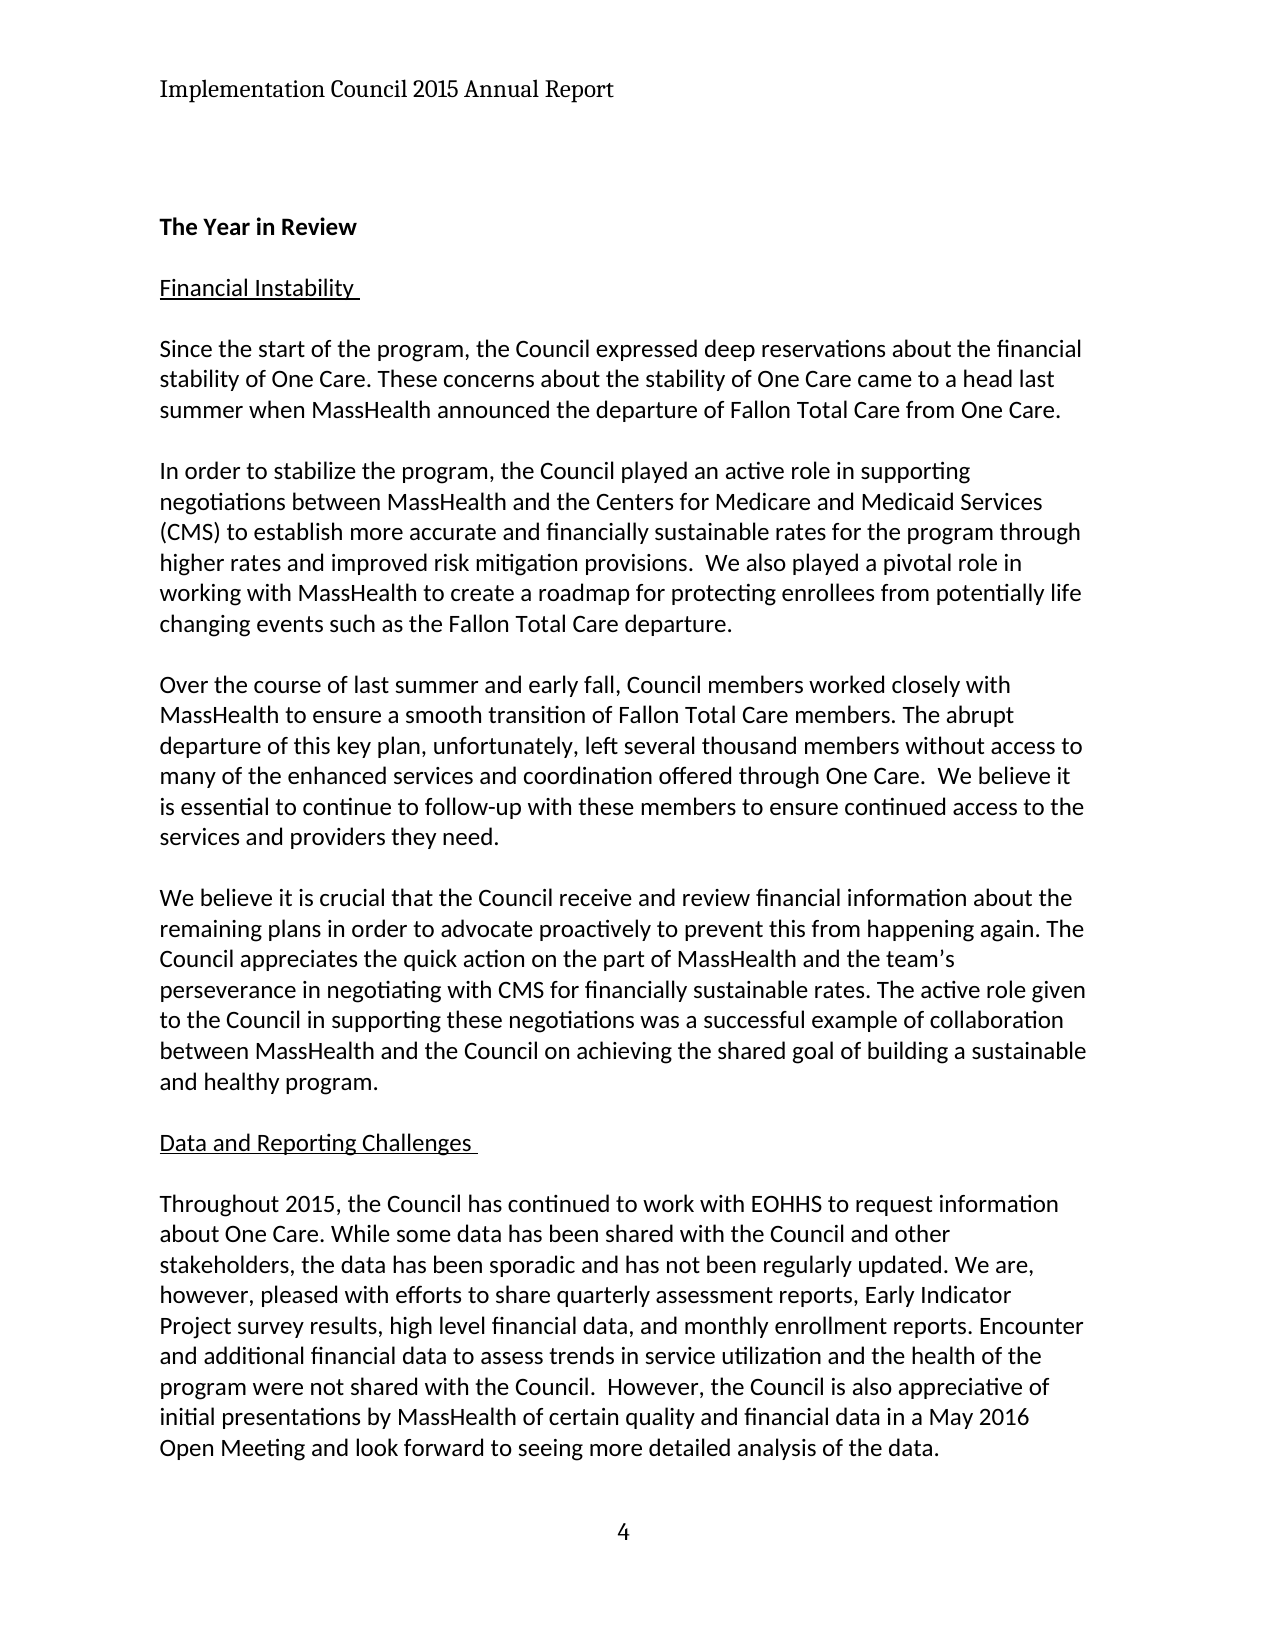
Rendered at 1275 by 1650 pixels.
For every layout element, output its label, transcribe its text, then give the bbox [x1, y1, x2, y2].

text Over the course of last summer and early fall, Council members worked closely with MassHealth to ensure a smooth transition of Fallon Total Care members. The abrupt departure of this key plan, unfortunately, left several thousand members without access to many of the enhanced services and coordination offered through One Care. We believe it is essential to continue to follow-up with these members to ensure continued access to the services and providers they need. [159, 669, 1087, 852]
text Financial Instability [159, 272, 1087, 303]
text Since the start of the program, the Council expressed deep reservations about the financial stability of One Care. These concerns about the stability of One Care came to a head last summer when MassHealth announced the departure of Fallon Total Care from One Care. [159, 333, 1087, 425]
text Data and Reporting Challenges [159, 1127, 1087, 1157]
text In order to stabilize the program, the Council played an active role in supporting negotiations between MassHealth and the Centers for Medicare and Medicaid Services (CMS) to establish more accurate and financially sustainable rates for the program through higher rates and improved risk mitigation provisions. We also played a pivotal role in working with MassHealth to create a roadmap for protecting enrollees from potentially life changing events such as the Fallon Total Care departure. [159, 455, 1087, 638]
text Throughout 2015, the Council has continued to work with EOHHS to request information about One Care. While some data has been shared with the Council and other stakeholders, the data has been sporadic and has not been regularly updated. We are, however, pleased with efforts to share quarterly assessment reports, Early Indicator Project survey results, high level financial data, and monthly enrollment reports. Encounter and additional financial data to assess trends in service utilization and the health of the program were not shared with the Council. However, the Council is also appreciative of initial presentations by MassHealth of certain quality and financial data in a May 2016 Open Meeting and look forward to seeing more detailed analysis of the data. [159, 1188, 1087, 1462]
text The Year in Review [159, 211, 1087, 242]
text We believe it is crucial that the Council receive and review financial information about the remaining plans in order to advocate proactively to prevent this from happening again. The Council appreciates the quick action on the part of MassHealth and the team’s perseverance in negotiating with CMS for financially sustainable rates. The active role given to the Council in supporting these negotiations was a successful example of collaboration between MassHealth and the Council on achieving the shared goal of building a sustainable and healthy program. [159, 882, 1087, 1096]
